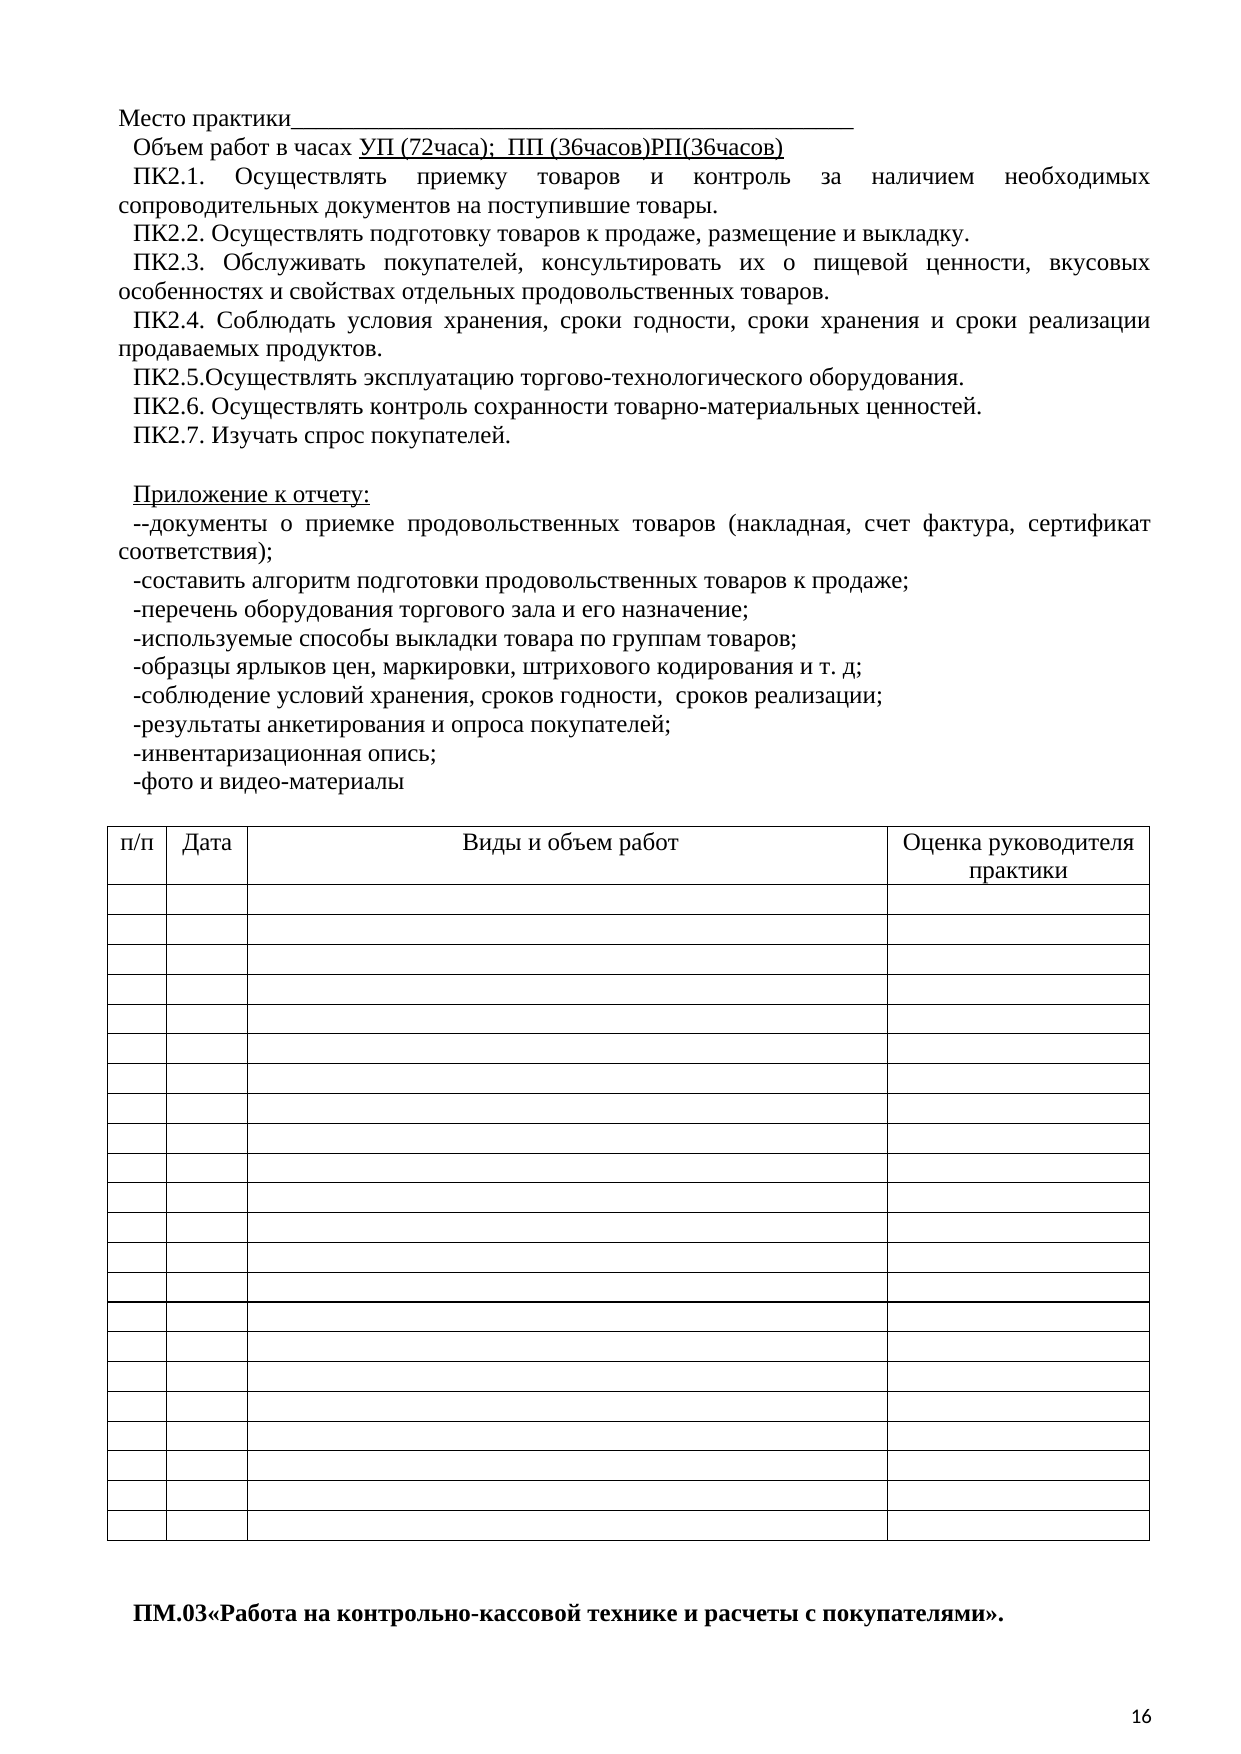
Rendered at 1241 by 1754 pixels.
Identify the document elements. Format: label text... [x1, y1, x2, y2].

table_cell [167, 1451, 247, 1480]
text ПМ.03«Работа на контрольно-кассовой технике и расчеты с покупателями». [118, 1598, 1152, 1627]
table_cell [888, 915, 1149, 944]
table_cell [108, 975, 166, 1003]
table_cell [888, 1213, 1149, 1242]
table_cell [248, 1332, 887, 1361]
text Объем работ в часах УП (72часа); ПП (36часов)РП(36часов) [118, 132, 1152, 161]
table_cell [888, 1332, 1149, 1361]
table_cell [167, 1213, 247, 1242]
text ПК2.3. Обслуживать покупателей, консультировать их о пищевой ценности, вкусовых особенностях и свойствах отдельных продовольственных товаров. [118, 247, 1152, 305]
table_cell [167, 1094, 247, 1123]
text -образцы ярлыков цен, маркировки, штрихового кодирования и т. д; [118, 651, 1152, 680]
table_cell [248, 1422, 887, 1450]
table_cell [108, 1034, 166, 1063]
text ПК2.4. Соблюдать условия хранения, сроки годности, сроки хранения и сроки реализации продаваемых продуктов. [118, 305, 1152, 362]
table_cell [248, 1451, 887, 1480]
text -инвентаризационная опись; [118, 738, 1152, 766]
table_cell [888, 1511, 1149, 1540]
table_cell [248, 945, 887, 974]
table_cell [248, 1273, 887, 1301]
table_cell [888, 1064, 1149, 1093]
table_cell [248, 1094, 887, 1123]
table_cell [888, 885, 1149, 914]
table_cell [167, 945, 247, 974]
text ПК2.6. Осуществлять контроль сохранности товарно-материальных ценностей. [118, 391, 1152, 420]
text -составить алгоритм подготовки продовольственных товаров к продаже; [118, 565, 1152, 594]
table_cell [167, 1183, 247, 1212]
table_cell [167, 885, 247, 914]
table_cell [108, 945, 166, 974]
table_cell [888, 1124, 1149, 1152]
table_cell [888, 1034, 1149, 1063]
table_cell [108, 1094, 166, 1123]
table_cell [248, 1362, 887, 1391]
table_cell [248, 975, 887, 1003]
table_cell [108, 1154, 166, 1182]
table_cell [167, 1303, 247, 1331]
table_cell [888, 1392, 1149, 1421]
table_cell [108, 1273, 166, 1301]
table_cell [108, 1243, 166, 1272]
table_cell [167, 1124, 247, 1152]
table_cell [108, 1303, 166, 1331]
table_cell [167, 1422, 247, 1450]
table_cell [108, 1392, 166, 1421]
table_cell [248, 1213, 887, 1242]
table_cell [888, 1183, 1149, 1212]
table_cell [888, 1481, 1149, 1510]
table_cell [888, 975, 1149, 1003]
table_cell [108, 1451, 166, 1480]
text -перечень оборудования торгового зала и его назначение; [118, 594, 1152, 623]
table_header Виды и объем работ [248, 827, 887, 884]
table_cell [248, 1034, 887, 1063]
table_cell [167, 1511, 247, 1540]
table_cell [167, 1481, 247, 1510]
table_cell [108, 1183, 166, 1212]
table_cell [108, 885, 166, 914]
table_cell [888, 1154, 1149, 1182]
table_header Дата [167, 827, 247, 884]
table_cell [888, 1243, 1149, 1272]
table_cell [248, 1243, 887, 1272]
table_cell [167, 1154, 247, 1182]
table_cell [888, 1422, 1149, 1450]
text ПК2.5.Осуществлять эксплуатацию торгово-технологического оборудования. [118, 362, 1152, 391]
table_cell [167, 1064, 247, 1093]
table_cell [888, 1362, 1149, 1391]
table_cell [248, 1064, 887, 1093]
table_cell [248, 1124, 887, 1152]
text -фото и видео-материалы [118, 766, 1152, 795]
text Место практики_____________________________________________ [118, 103, 1152, 132]
text ПК2.1. Осуществлять приемку товаров и контроль за наличием необходимых сопроводительных документов на поступившие товары. [118, 161, 1152, 218]
table_cell [108, 1124, 166, 1152]
table_cell [248, 1392, 887, 1421]
text ПК2.2. Осуществлять подготовку товаров к продаже, размещение и выкладку. [118, 218, 1152, 247]
table_cell [167, 1034, 247, 1063]
table_cell [167, 1243, 247, 1272]
table_cell [167, 1362, 247, 1391]
table_cell [108, 1005, 166, 1033]
table_cell [167, 1273, 247, 1301]
table_cell [248, 915, 887, 944]
table_cell [167, 915, 247, 944]
table_cell [108, 1064, 166, 1093]
table_cell [888, 1303, 1149, 1331]
table_cell [108, 1213, 166, 1242]
table_cell [248, 1005, 887, 1033]
table_cell [248, 885, 887, 914]
text -соблюдение условий хранения, сроков годности, сроков реализации; [118, 680, 1152, 709]
table_header п/п [108, 827, 166, 884]
text --документы о приемке продовольственных товаров (накладная, счет фактура, сертификат соответствия); [118, 508, 1152, 565]
table_cell [888, 1451, 1149, 1480]
table_cell [888, 945, 1149, 974]
table_cell [888, 1094, 1149, 1123]
table_cell [248, 1481, 887, 1510]
table_cell [108, 1481, 166, 1510]
table_cell [167, 1005, 247, 1033]
table_cell [888, 1005, 1149, 1033]
table_cell [108, 1362, 166, 1391]
table_cell [248, 1511, 887, 1540]
text -результаты анкетирования и опроса покупателей; [118, 709, 1152, 738]
text -используемые способы выкладки товара по группам товаров; [118, 623, 1152, 651]
table_cell [248, 1183, 887, 1212]
table_cell [108, 1332, 166, 1361]
table_cell [167, 975, 247, 1003]
table_cell [108, 1511, 166, 1540]
text ПК2.7. Изучать спрос покупателей. [118, 420, 1152, 448]
table_cell [248, 1303, 887, 1331]
table_cell [888, 1273, 1149, 1301]
table_cell [167, 1332, 247, 1361]
table_cell [108, 1422, 166, 1450]
table_cell [248, 1154, 887, 1182]
table_cell [108, 915, 166, 944]
table_cell [167, 1392, 247, 1421]
text Приложение к отчету: [118, 479, 1152, 508]
table_header Оценка руководителя практики [888, 827, 1149, 884]
